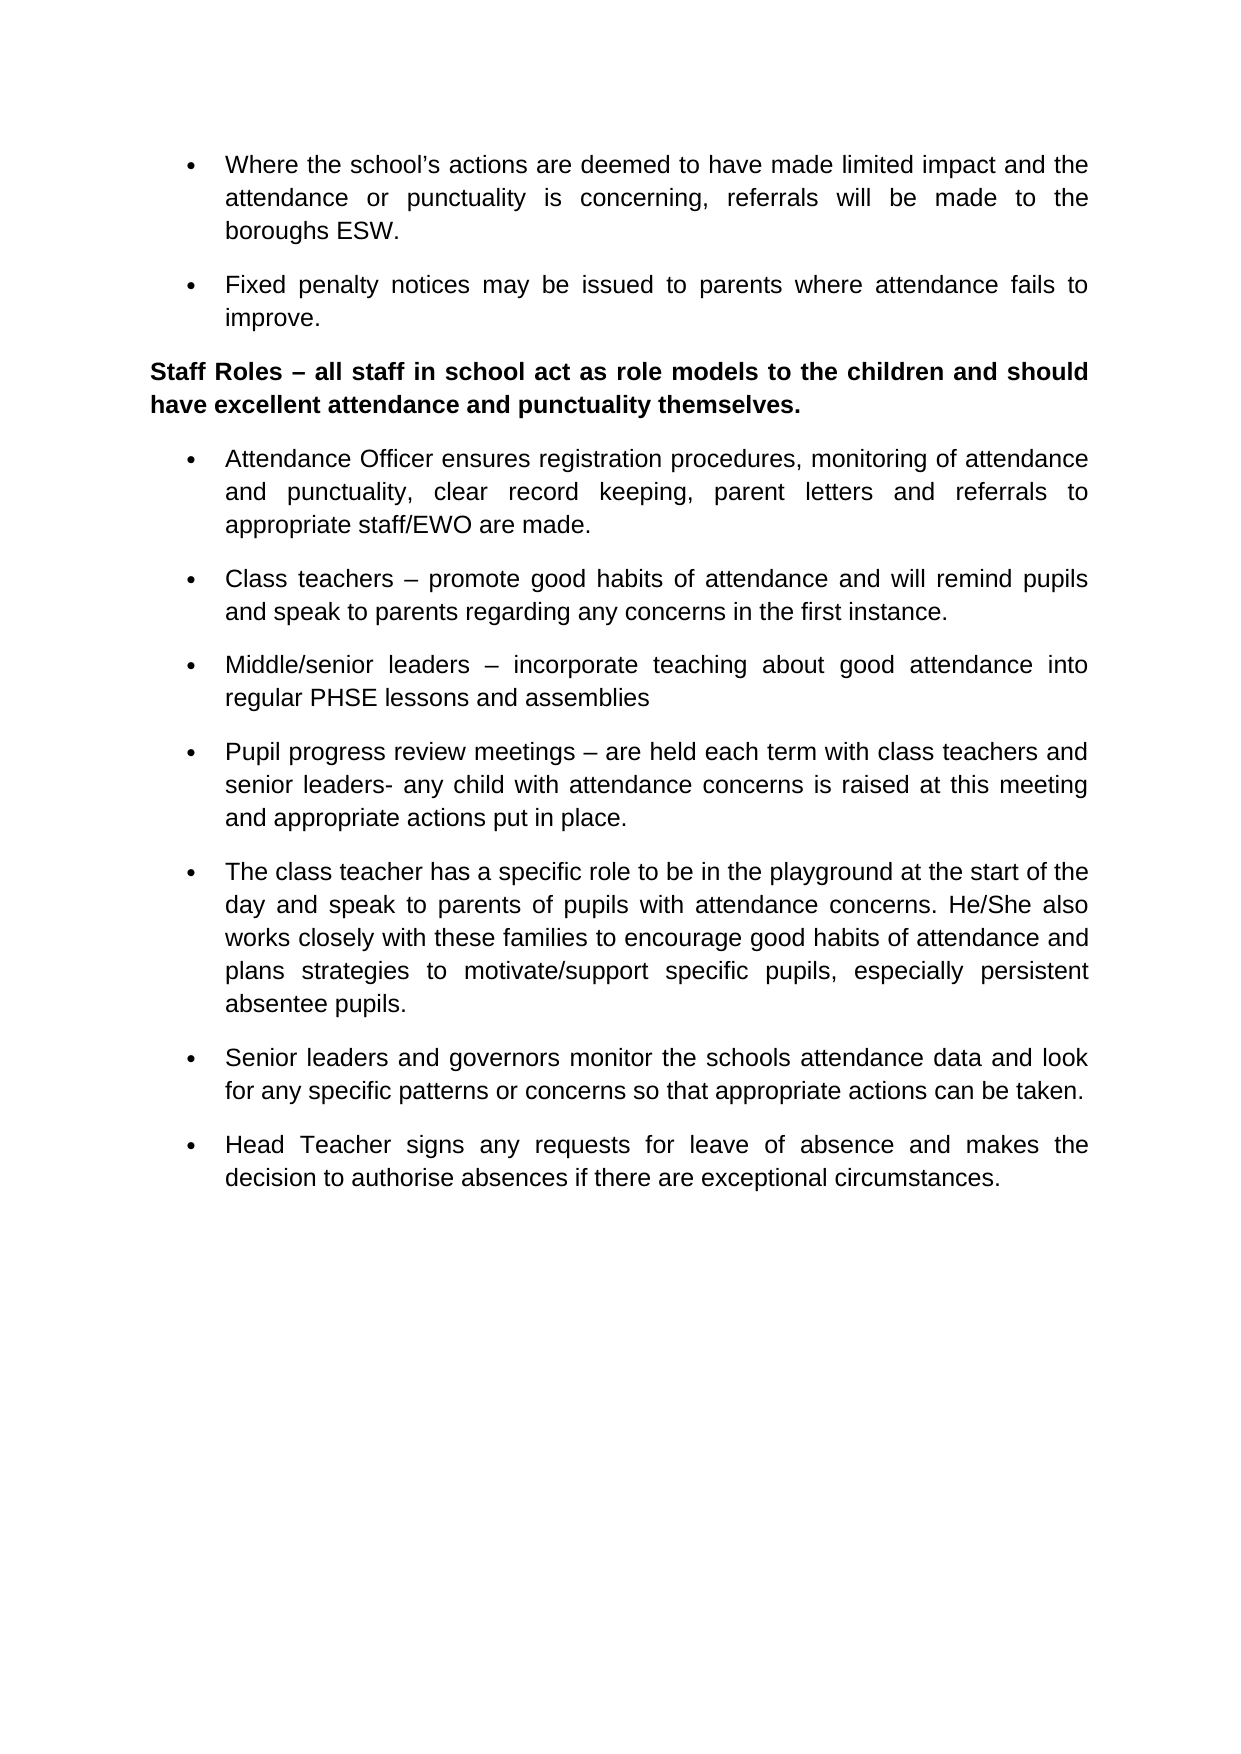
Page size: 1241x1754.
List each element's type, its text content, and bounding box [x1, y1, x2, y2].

list Pupil progress review meetings – are held each term with class teachers and senior leaders- any child with attendance concerns is raised at this meeting and appropriate actions put in place. [187, 737, 1090, 832]
text Staff Roles – all staff in school act as role models to the children and should have excellent attendance and punctuality themselves. [150, 357, 1090, 418]
list Head Teacher signs any requests for leave of absence and makes the decision to authorise absences if there are exceptional circumstances. [187, 1130, 1090, 1192]
list Fixed penalty notices may be issued to parents where attendance fails to improve. [187, 270, 1090, 332]
list Where the school’s actions are deemed to have made limited impact and the attendance or punctuality is concerning, referrals will be made to the boroughs ESW. [187, 150, 1090, 245]
list Middle/senior leaders – incorporate teaching about good attendance into regular PHSE lessons and assemblies [187, 650, 1090, 712]
list The class teacher has a specific role to be in the playground at the start of the day and speak to parents of pupils with attendance concerns. He/She also works closely with these families to encourage good habits of attendance and plans strategies to motivate/support specific pupils, especially persistent absentee pupils. [187, 857, 1090, 1018]
list Attendance Officer ensures registration procedures, monitoring of attendance and punctuality, clear record keeping, parent letters and referrals to appropriate staff/EWO are made. [187, 444, 1090, 538]
list Senior leaders and governors monitor the schools attendance data and look for any specific patterns or concerns so that appropriate actions can be taken. [187, 1043, 1090, 1105]
list Class teachers – promote good habits of attendance and will remind pupils and speak to parents regarding any concerns in the first instance. [187, 563, 1090, 625]
